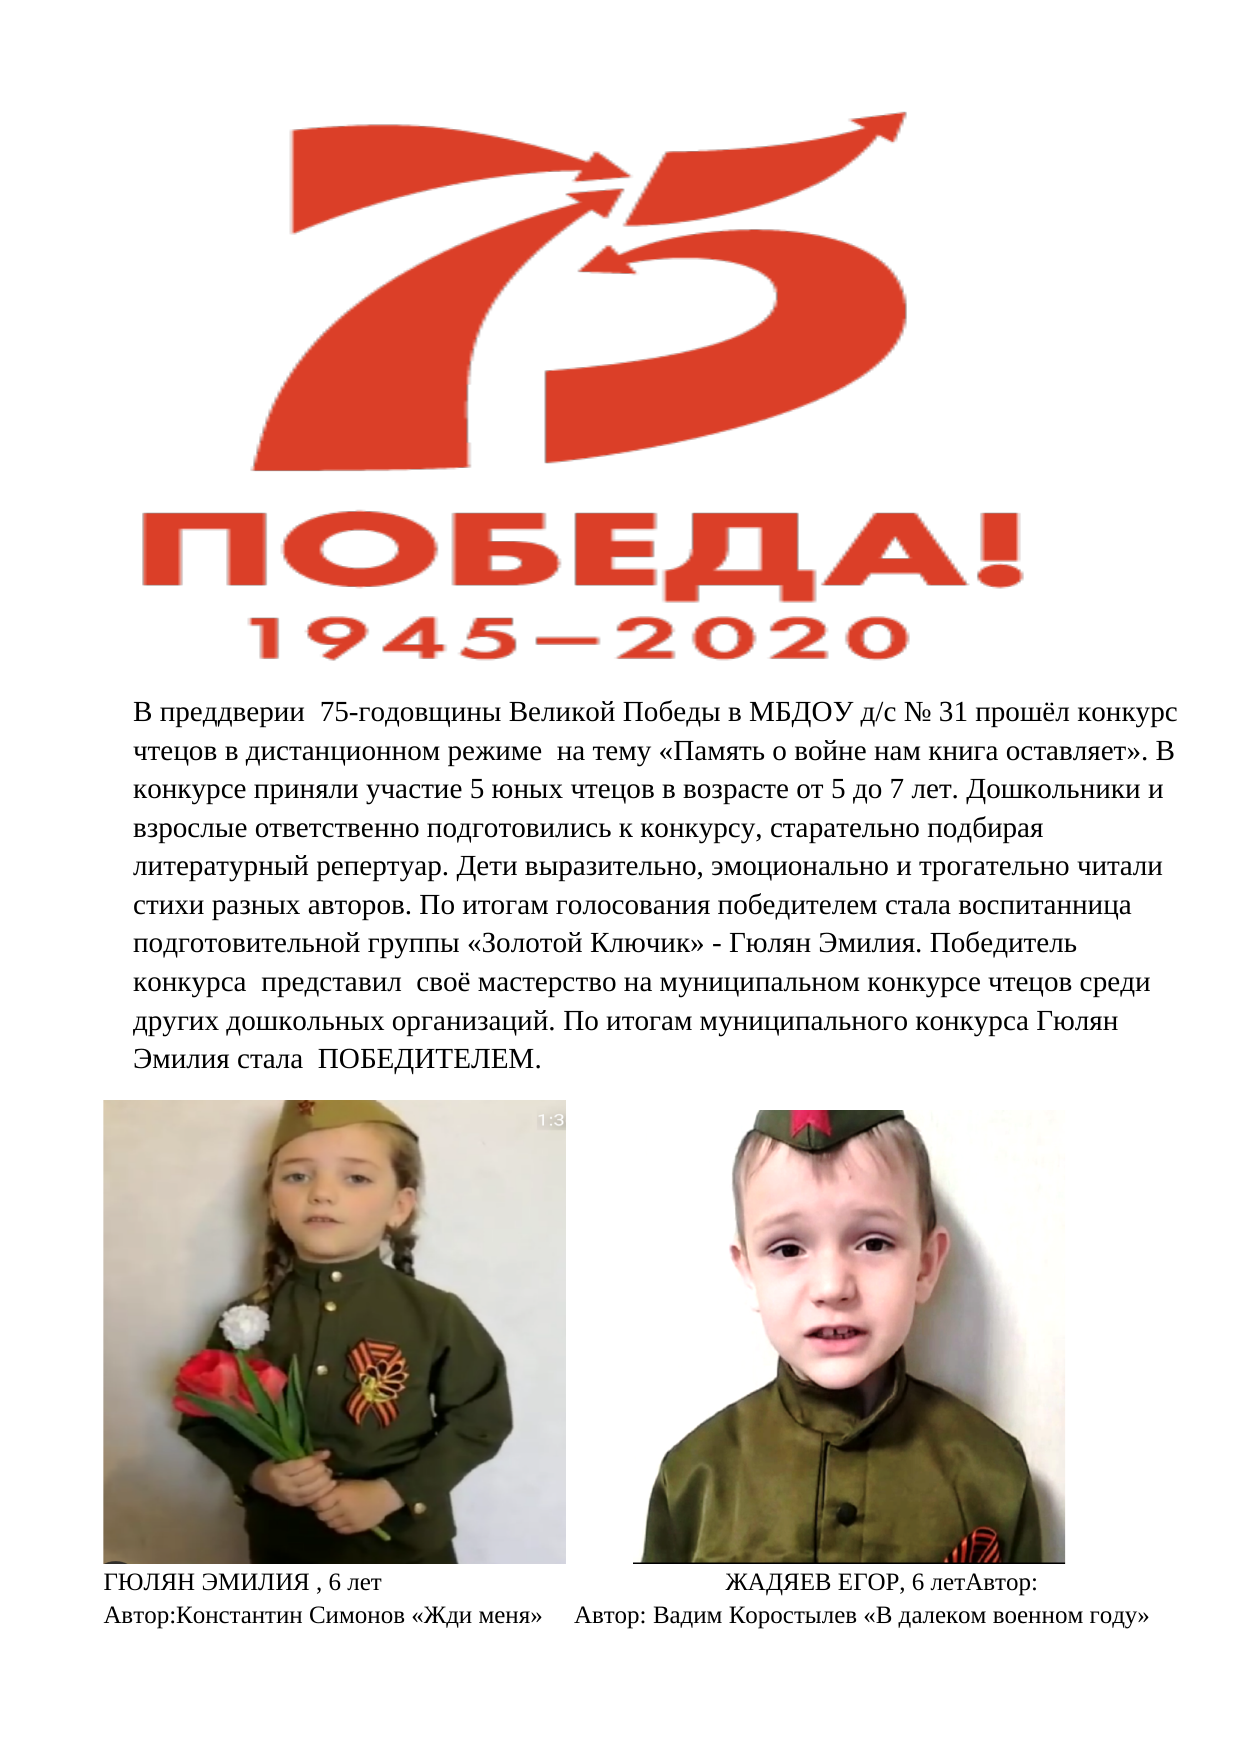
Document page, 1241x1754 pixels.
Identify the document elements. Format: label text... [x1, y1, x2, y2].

text В преддверии 75-годовщины Великой Победы в МБДОУ д/с № 31 прошёл конкурс чтецов в дистанционном режиме на тему «Память о войне нам книга оставляет». В конкурсе приняли участие 5 юных чтецов в возрасте от 5 до 7 лет. Дошкольники и взрослые ответственно подготовились к конкурсу, старательно подбирая литературный репертуар. Дети выразительно, эмоционально и трогательно читали стихи разных авторов. По итогам голосования победителем стала воспитанница подготовительной группы «Золотой Ключик» - Гюлян Эмилия. Победитель конкурса представил своё мастерство на муниципальном конкурсе чтецов среди других дошкольных организаций. По итогам муниципального конкурса Гюлян Эмилия стала ПОБЕДИТЕЛЕМ. [133, 694, 1196, 1075]
picture [132, 103, 1033, 670]
picture [633, 1110, 1066, 1564]
picture [103, 1100, 566, 1564]
